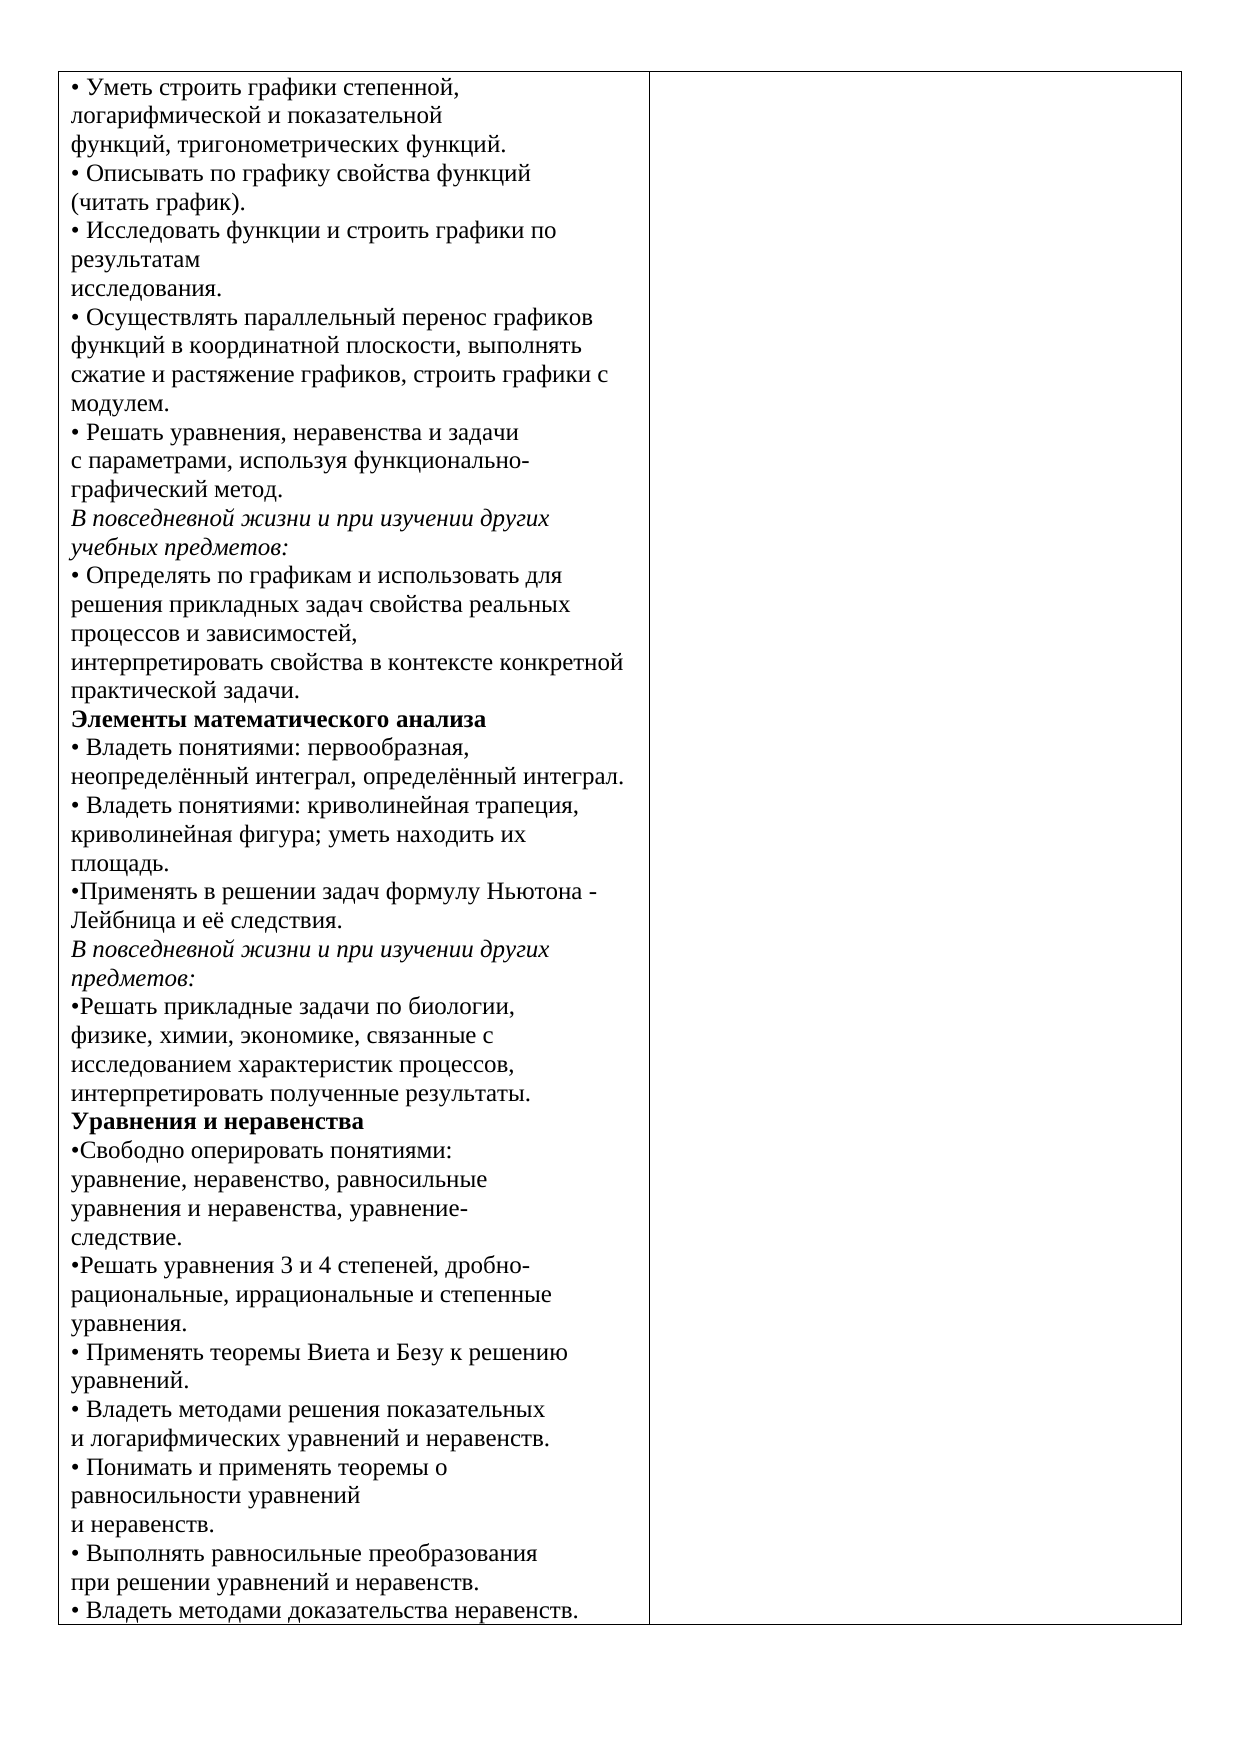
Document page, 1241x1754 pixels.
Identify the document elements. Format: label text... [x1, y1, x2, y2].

table_header [650, 72, 1181, 1624]
